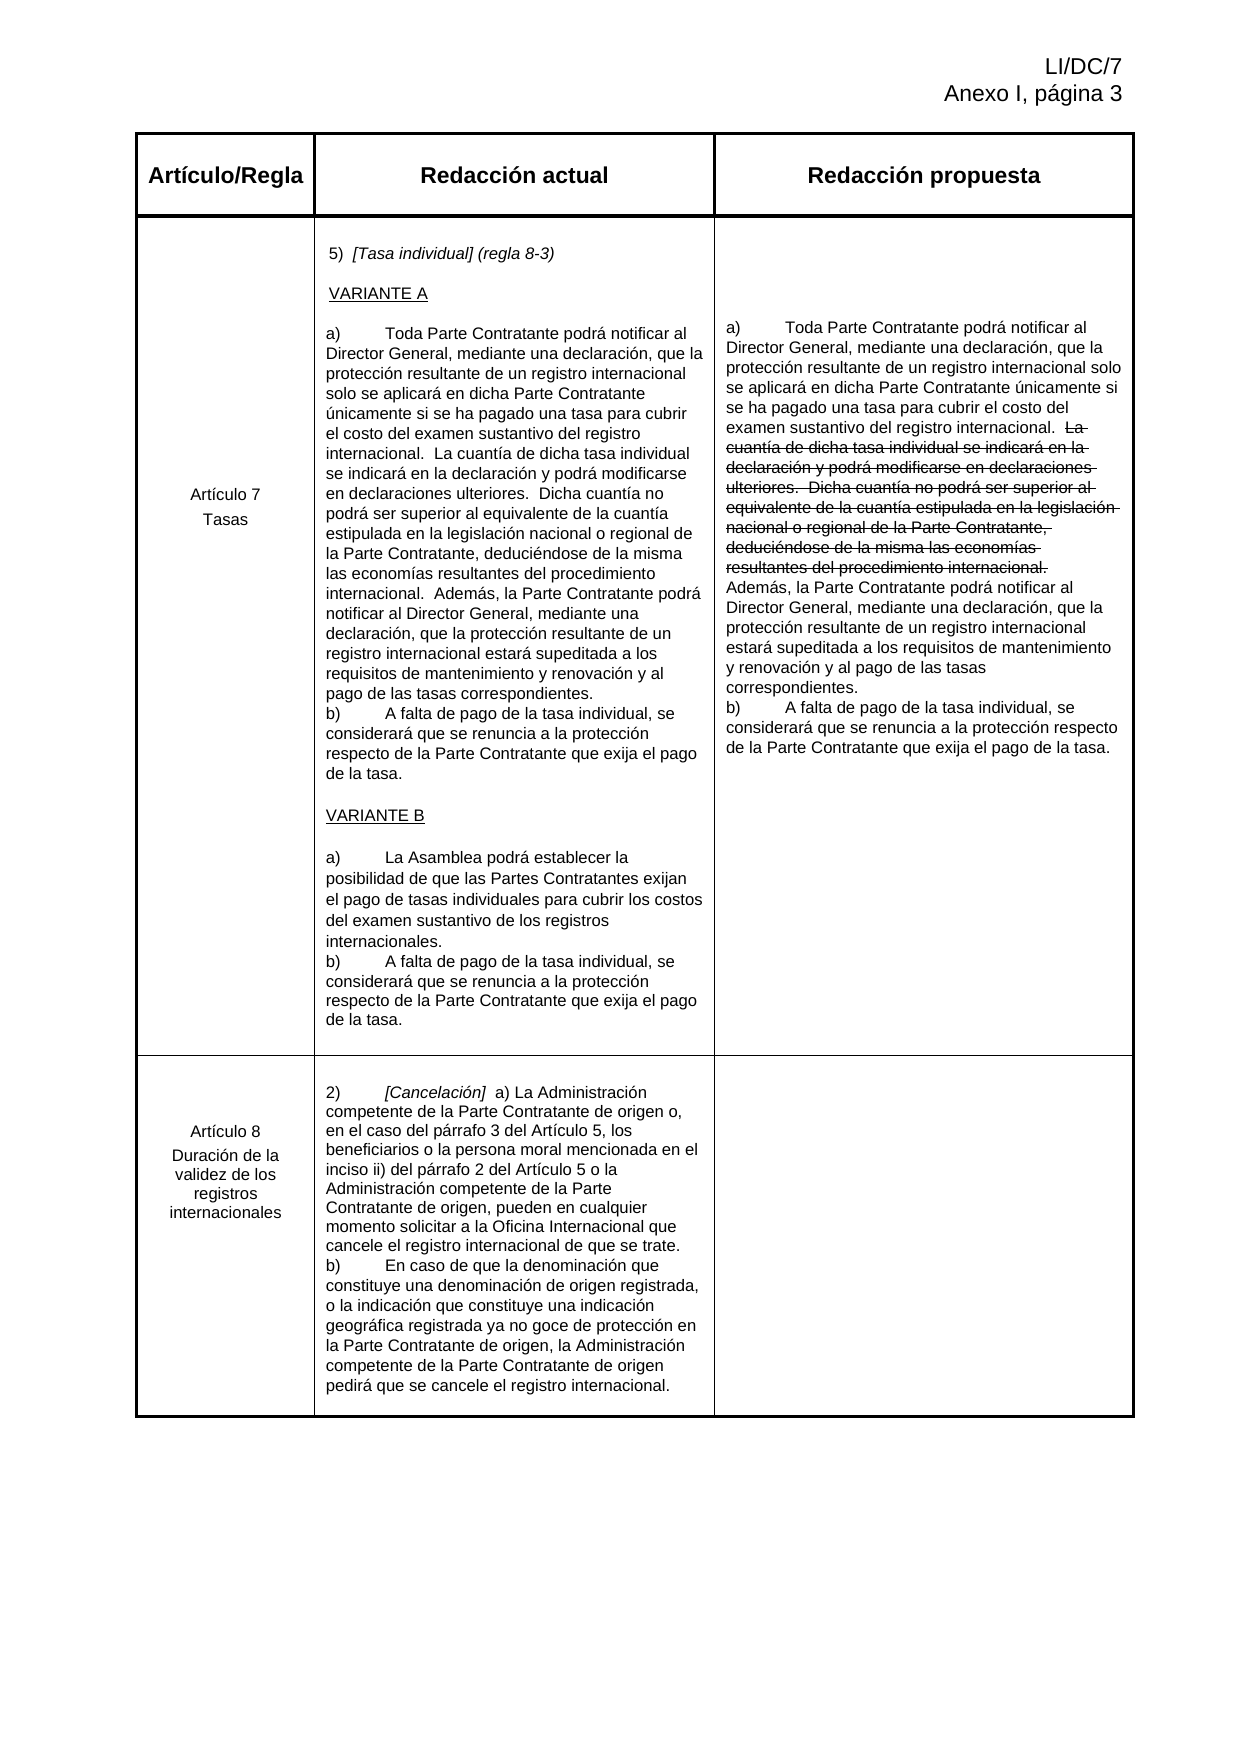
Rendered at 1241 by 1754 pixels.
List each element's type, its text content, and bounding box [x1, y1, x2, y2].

table_header Redacción actual [316, 135, 713, 214]
table_cell Artículo 8 Duración de la validez de los registros internacionales [138, 1056, 314, 1415]
table_header Artículo/Regla [138, 135, 313, 214]
table_cell Artículo 7 Tasas [138, 218, 314, 1055]
table_cell a) Toda Parte Contratante podrá notificar al Director General, mediante una declaración, que la protección resultante de un registro internacional solo se aplicará en dicha Parte Contratante únicamente si se ha pagado una tasa para cubrir el costo del examen sustantivo del registro internacional. La cuantía de dicha tasa individual se indicará en la declaración y podrá modificarse en declaraciones ulteriores. Dicha cuantía no podrá ser superior al equivalente de la cuantía estipulada en la legislación nacional o regional de la Parte Contratante, deduciéndose de la misma las economías resultantes del procedimiento internacional. Además, la Parte Contratante podrá notificar al Director General, mediante una declaración, que la protección resultante de un registro internacional estará supeditada a los requisitos de mantenimiento y renovación y al pago de las tasas correspondientes. b) A falta de pago de la tasa individual, se considerará que se renuncia a la protección respecto de la Parte Contratante que exija el pago de la tasa. [715, 218, 1132, 1055]
table_cell [715, 1056, 1132, 1415]
table_cell 2) [Cancelación] a) La Administración competente de la Parte Contratante de origen o, en el caso del párrafo 3 del Artículo 5, los beneficiarios o la persona moral mencionada en el inciso ii) del párrafo 2 del Artículo 5 o la Administración competente de la Parte Contratante de origen, pueden en cualquier momento solicitar a la Oficina Internacional que cancele el registro internacional de que se trate. b) En caso de que la denominación que constituye una denominación de origen registrada, o la indicación que constituye una indicación geográfica registrada ya no goce de protección en la Parte Contratante de origen, la Administración competente de la Parte Contratante de origen pedirá que se cancele el registro internacional. [315, 1056, 714, 1415]
table_header Redacción propuesta [716, 135, 1132, 214]
table_cell 5) [Tasa individual] (regla 8-3) VARIANTE A a) Toda Parte Contratante podrá notificar al Director General, mediante una declaración, que la protección resultante de un registro internacional solo se aplicará en dicha Parte Contratante únicamente si se ha pagado una tasa para cubrir el costo del examen sustantivo del registro internacional. La cuantía de dicha tasa individual se indicará en la declaración y podrá modificarse en declaraciones ulteriores. Dicha cuantía no podrá ser superior al equivalente de la cuantía estipulada en la legislación nacional o regional de la Parte Contratante, deduciéndose de la misma las economías resultantes del procedimiento internacional. Además, la Parte Contratante podrá notificar al Director General, mediante una declaración, que la protección resultante de un registro internacional estará supeditada a los requisitos de mantenimiento y renovación y al pago de las tasas correspondientes. b) A falta de pago de la tasa individual, se considerará que se renuncia a la protección respecto de la Parte Contratante que exija el pago de la tasa. VARIANTE B a) La Asamblea podrá establecer la posibilidad de que las Partes Contratantes exijan el pago de tasas individuales para cubrir los costos del examen sustantivo de los registros internacionales. b) A falta de pago de la tasa individual, se considerará que se renuncia a la protección respecto de la Parte Contratante que exija el pago de la tasa. [315, 218, 714, 1055]
